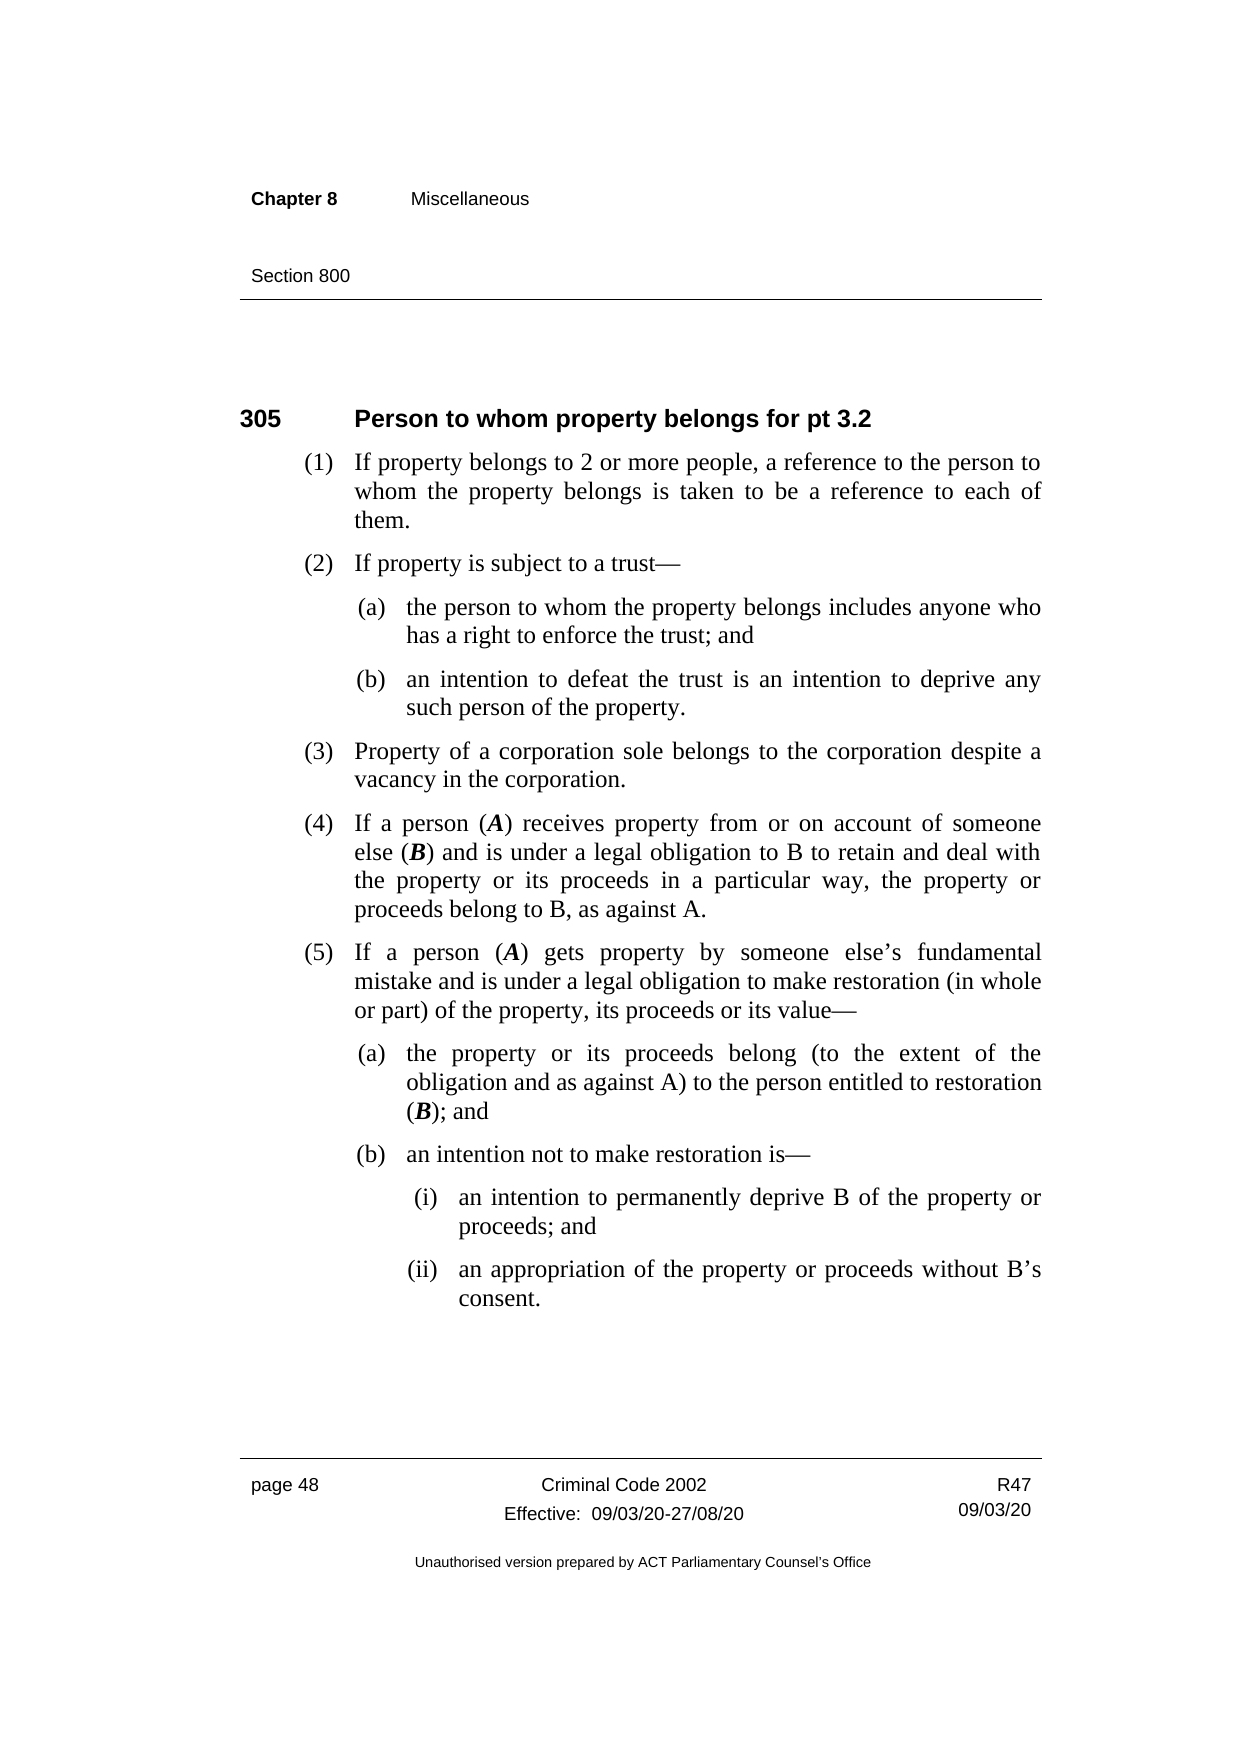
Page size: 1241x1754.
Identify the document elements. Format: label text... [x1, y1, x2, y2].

text (ii) an appropriation of the property or proceeds without B’s consent. [239, 1254, 1042, 1312]
text (2) If property is subject to a trust— [239, 548, 1042, 577]
text (4) If a person (A) receives property from or on account of someone else (B) and is under a legal obligation to B to retain and deal with the property or its proceeds in a particular way, the property or proceeds belong to B, as against A. [239, 808, 1042, 923]
text (b) an intention not to make restoration is— [239, 1139, 1042, 1168]
text (a) the property or its proceeds belong (to the extent of the obligation and as against A) to the person entitled to restoration (B); and [239, 1038, 1042, 1124]
text (1) If property belongs to 2 or more people, a reference to the person to whom the property belongs is taken to be a reference to each of them. [239, 447, 1042, 534]
text (3) Property of a corporation sole belongs to the corporation despite a vacancy in the corporation. [239, 736, 1042, 793]
text (b) an intention to defeat the trust is an intention to deprive any such person of the property. [239, 664, 1042, 721]
text 305 Person to whom property belongs for pt 3.2 [239, 404, 1042, 433]
text (i) an intention to permanently deprive B of the property or proceeds; and [239, 1182, 1042, 1240]
text (a) the person to whom the property belongs includes anyone who has a right to enforce the trust; and [239, 592, 1042, 649]
text (5) If a person (A) gets property by someone else’s fundamental mistake and is under a legal obligation to make restoration (in whole or part) of the property, its proceeds or its value— [239, 937, 1042, 1024]
